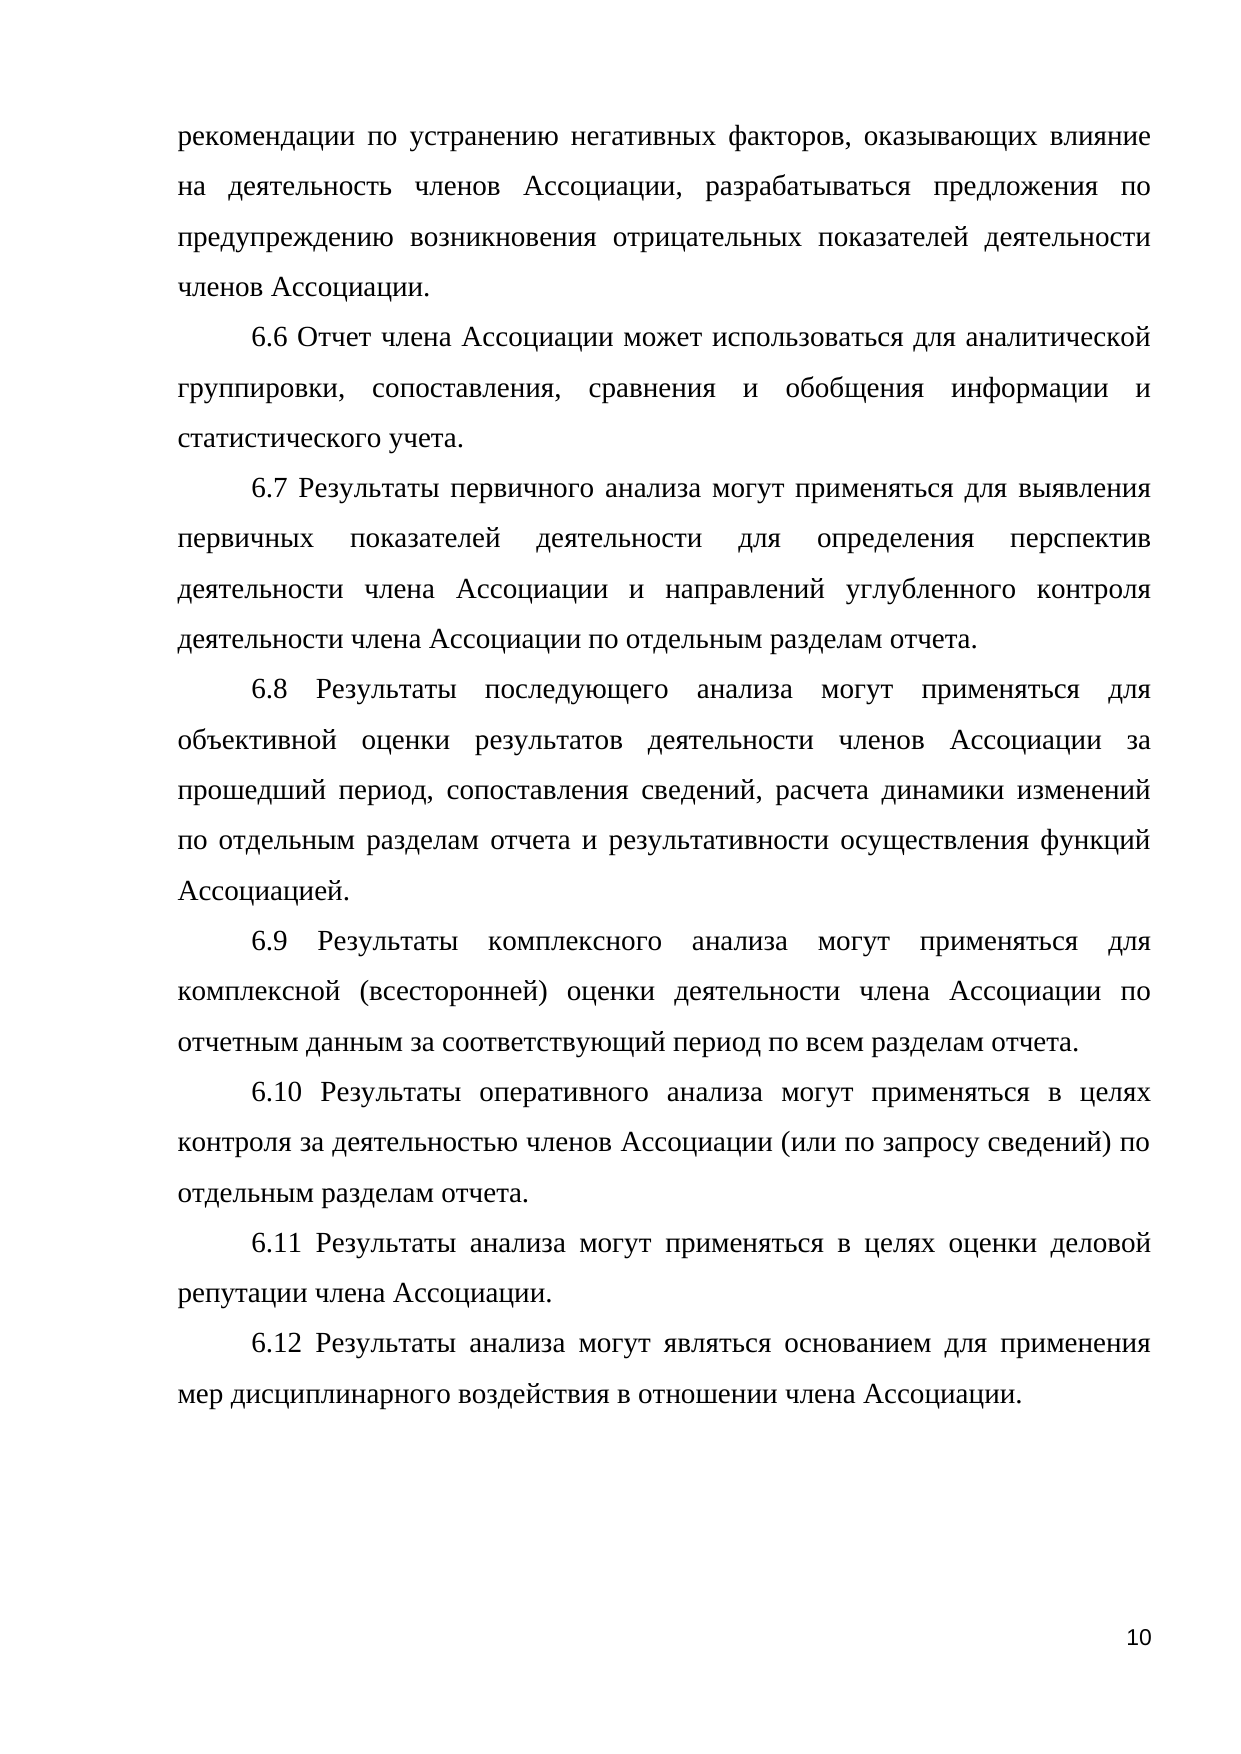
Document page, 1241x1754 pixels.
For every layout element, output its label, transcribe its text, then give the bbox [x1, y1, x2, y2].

text 6.9 Результаты комплексного анализа могут применяться для комплексной (всесторонней) оценки деятельности члена Ассоциации по отчетным данным за соответствующий период по всем разделам отчета. [177, 923, 1152, 1057]
text 6.11 Результаты анализа могут применяться в целях оценки деловой репутации члена Ассоциации. [177, 1225, 1152, 1309]
text 6.10 Результаты оперативного анализа могут применяться в целях контроля за деятельностью членов Ассоциации (или по запросу сведений) по отдельным разделам отчета. [177, 1074, 1152, 1208]
text 6.6 Отчет члена Ассоциации может использоваться для аналитической группировки, сопоставления, сравнения и обобщения информации и статистического учета. [177, 319, 1152, 453]
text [177, 118, 1152, 303]
text 6.8 Результаты последующего анализа могут применяться для объективной оценки результатов деятельности членов Ассоциации за прошедший период, сопоставления сведений, расчета динамики изменений по отдельным разделам отчета и результативности осуществления функций Ассоциацией. [177, 672, 1152, 906]
text 6.7 Результаты первичного анализа могут применяться для выявления первичных показателей деятельности для определения перспектив деятельности члена Ассоциации и направлений углубленного контроля деятельности члена Ассоциации по отдельным разделам отчета. [177, 470, 1152, 655]
text 6.12 Результаты анализа могут являться основанием для применения мер дисциплинарного воздействия в отношении члена Ассоциации. [177, 1326, 1152, 1409]
